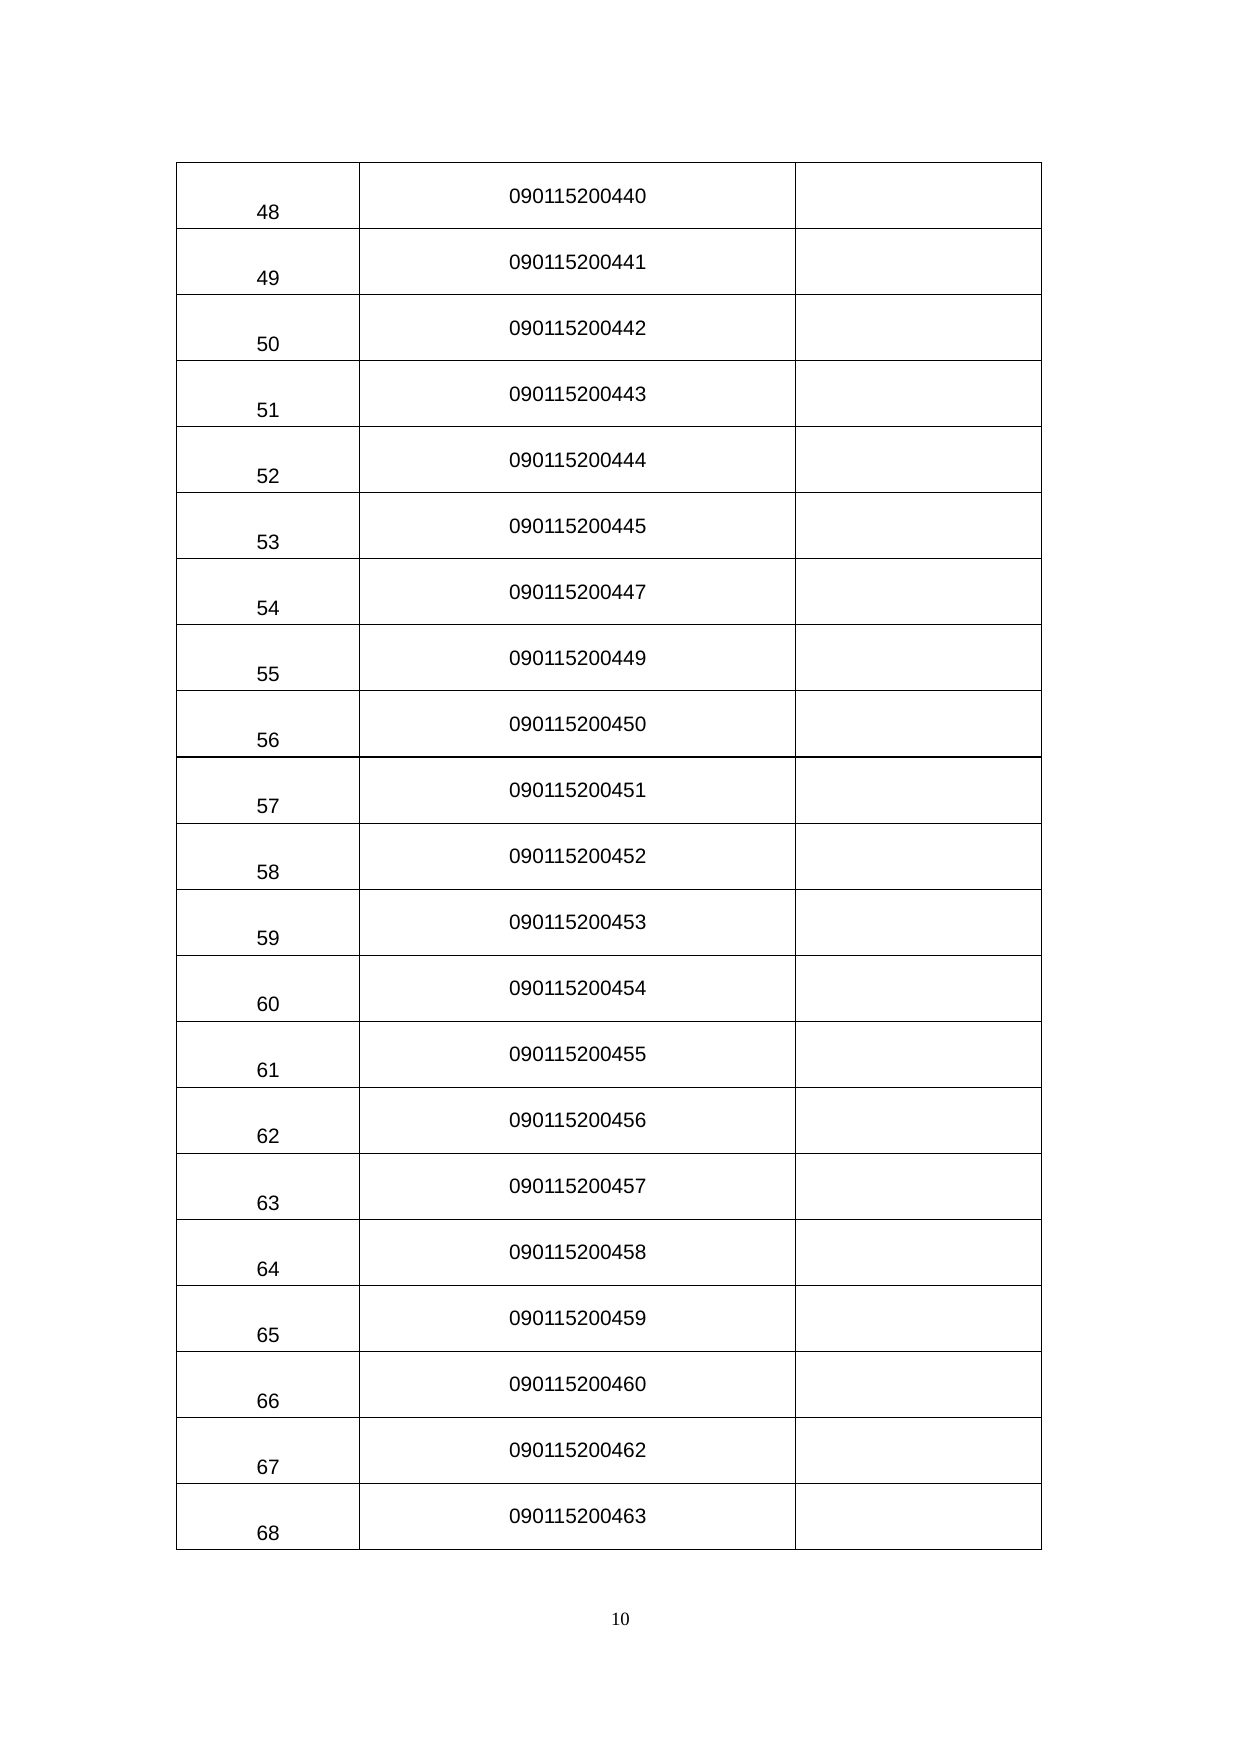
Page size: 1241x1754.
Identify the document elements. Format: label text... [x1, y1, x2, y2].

table_cell [796, 1022, 1041, 1087]
table_cell 090115200456 [360, 1088, 795, 1153]
table_cell 090115200459 [360, 1286, 795, 1351]
table_cell 090115200451 [360, 758, 795, 822]
table_cell [796, 295, 1041, 360]
table_cell 090115200454 [360, 956, 795, 1021]
table_cell 090115200458 [360, 1220, 795, 1285]
table_cell 090115200463 [360, 1484, 795, 1549]
table_cell 61 [177, 1022, 359, 1087]
table_cell [796, 824, 1041, 888]
table_cell 090115200460 [360, 1352, 795, 1417]
table_cell 65 [177, 1286, 359, 1351]
table_cell 60 [177, 956, 359, 1021]
table_cell 54 [177, 559, 359, 624]
table_cell [796, 559, 1041, 624]
table_cell 090115200453 [360, 890, 795, 954]
table_cell 67 [177, 1418, 359, 1483]
table_cell 090115200447 [360, 559, 795, 624]
table_cell 090115200443 [360, 361, 795, 426]
table_cell 090115200444 [360, 427, 795, 492]
table_cell [796, 956, 1041, 1021]
table_cell 090115200455 [360, 1022, 795, 1087]
table_cell 59 [177, 890, 359, 954]
table_cell 51 [177, 361, 359, 426]
table_cell 58 [177, 824, 359, 888]
table_cell [796, 163, 1041, 228]
table_cell 57 [177, 758, 359, 822]
table_cell [796, 1418, 1041, 1483]
table_cell 090115200441 [360, 229, 795, 294]
table_cell [796, 758, 1041, 822]
table_cell 50 [177, 295, 359, 360]
table_cell [796, 493, 1041, 558]
table_cell [796, 691, 1041, 756]
table_cell 090115200442 [360, 295, 795, 360]
table_cell 090115200445 [360, 493, 795, 558]
table_cell [796, 890, 1041, 954]
table_cell 090115200449 [360, 625, 795, 690]
table_cell [796, 1220, 1041, 1285]
table_cell 68 [177, 1484, 359, 1549]
table_cell [796, 1088, 1041, 1153]
table_cell 090115200457 [360, 1154, 795, 1219]
table_cell 66 [177, 1352, 359, 1417]
table_cell 56 [177, 691, 359, 756]
table_cell 090115200440 [360, 163, 795, 228]
table_cell 63 [177, 1154, 359, 1219]
table_cell 090115200452 [360, 824, 795, 888]
table_cell 64 [177, 1220, 359, 1285]
table_cell 53 [177, 493, 359, 558]
table_cell 090115200462 [360, 1418, 795, 1483]
table_cell [796, 361, 1041, 426]
table_cell [796, 1286, 1041, 1351]
table_cell [796, 427, 1041, 492]
table_cell 49 [177, 229, 359, 294]
table_cell 48 [177, 163, 359, 228]
table_cell [796, 1484, 1041, 1549]
table_cell 55 [177, 625, 359, 690]
table_cell [796, 1352, 1041, 1417]
table_cell [796, 1154, 1041, 1219]
table_cell 090115200450 [360, 691, 795, 756]
table_cell [796, 229, 1041, 294]
table_cell 62 [177, 1088, 359, 1153]
table_cell [796, 625, 1041, 690]
table_cell 52 [177, 427, 359, 492]
